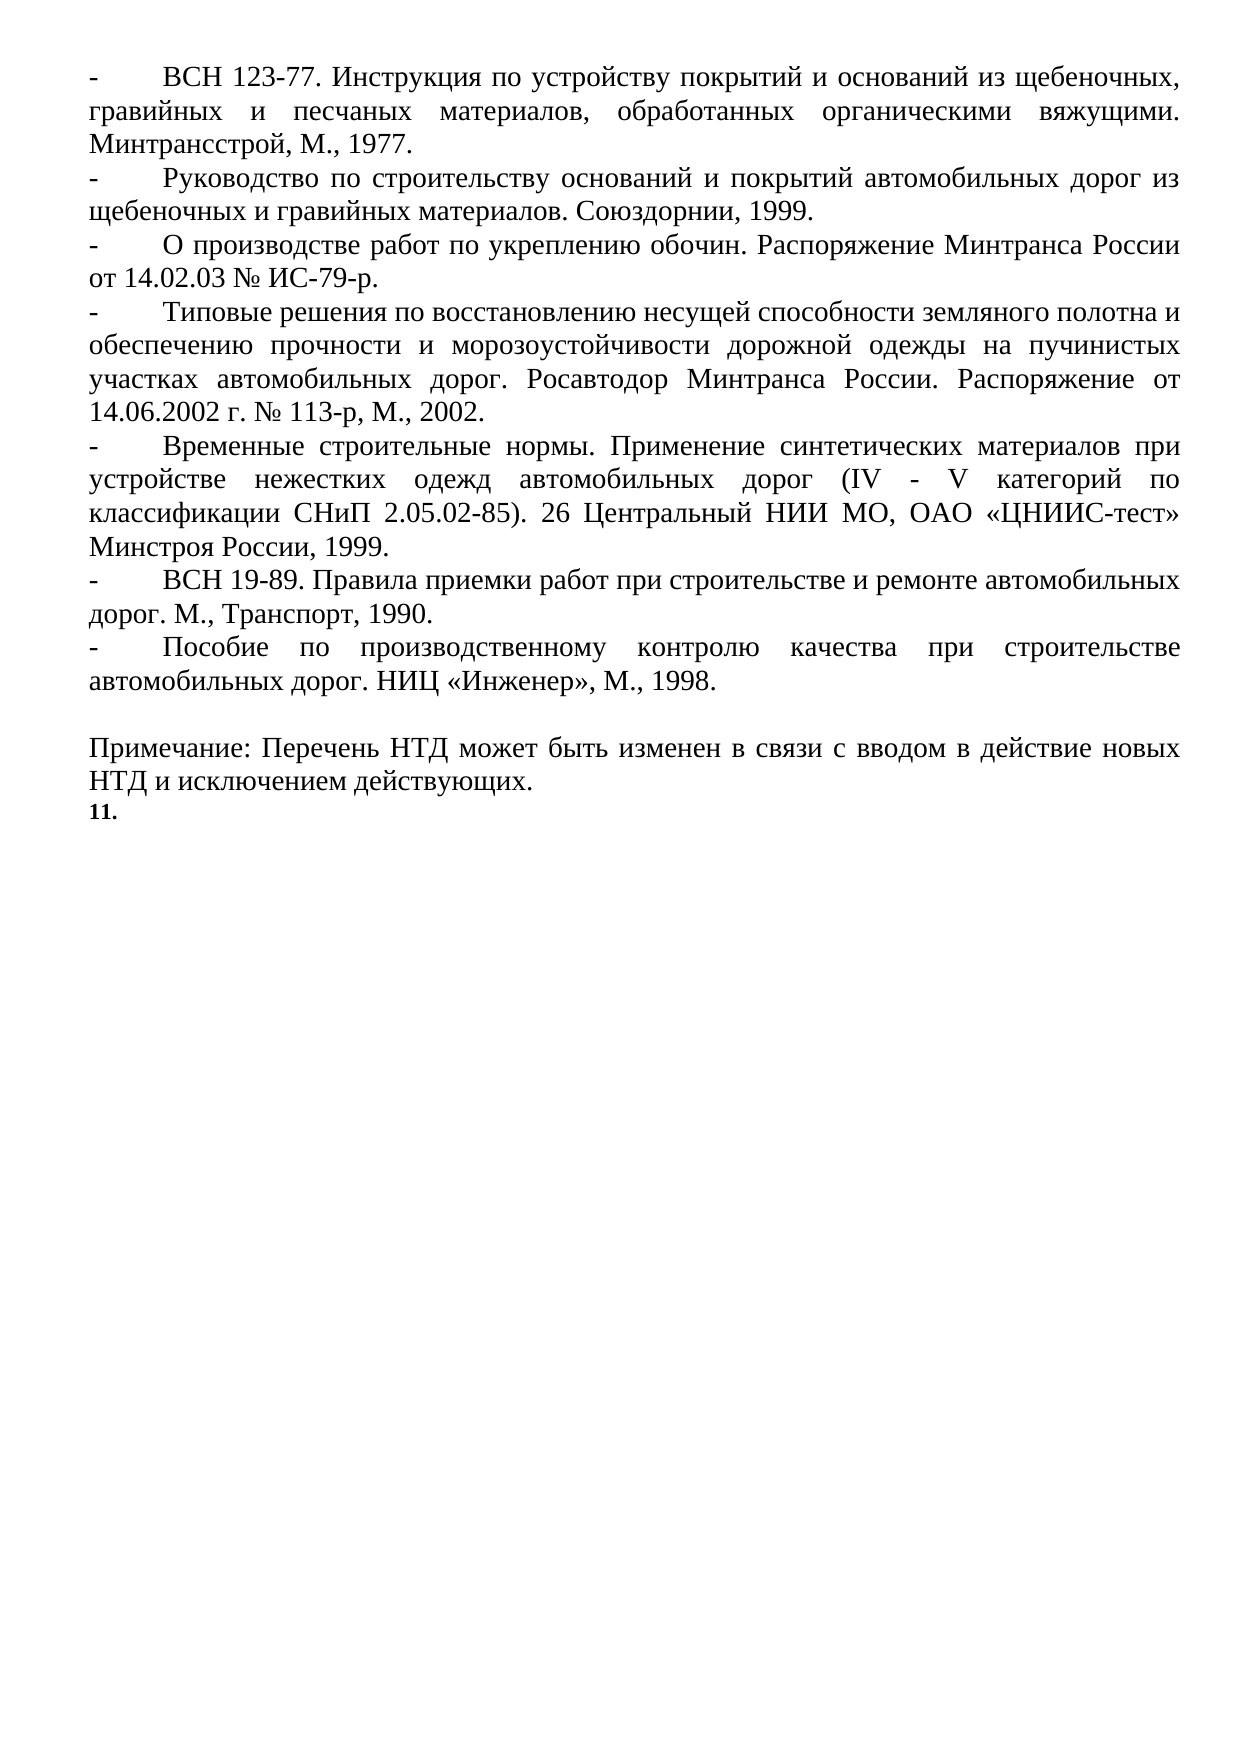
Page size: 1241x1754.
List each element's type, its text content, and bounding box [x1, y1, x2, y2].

list - Пособие по производственному контролю качества при строительстве автомобильных дорог. НИЦ «Инженер», М., 1998. [89, 629, 1181, 696]
list - Руководство по строительству оснований и покрытий автомобильных дорог из щебеночных и гравийных материалов. Союздорнии, 1999. [89, 160, 1181, 227]
list - ВСН 123-77. Инструкция по устройству покрытий и оснований из щебеночных, гравийных и песчаных материалов, обработанных органическими вяжущими. Минтрансстрой, М., 1977. [89, 59, 1181, 160]
list - ВСН 19-89. Правила приемки работ при строительстве и ремонте автомобильных дорог. М., Транспорт, 1990. [89, 562, 1181, 629]
list - Типовые решения по восстановлению несущей способности земляного полотна и обеспечению прочности и морозоустойчивости дорожной одежды на пучинистых участках автомобильных дорог. Росавтодор Минтранса России. Распоряжение от 14.06.2002 г. № 113-р, М., 2002. [89, 294, 1181, 428]
list Примечание: Перечень НТД может быть изменен в связи с вводом в действие новых НТД и исключением действующих. [89, 730, 1181, 797]
list - О производстве работ по укреплению обочин. Распоряжение Минтранса России от 14.02.03 № ИС-79-р. [89, 227, 1181, 294]
list - Временные строительные нормы. Применение синтетических материалов при устройстве нежестких одежд автомобильных дорог (IV - V категорий по классификации СНиП 2.05.02-85). 26 Центральный НИИ МО, ОАО «ЦНИИС-тест» Минстроя России, 1999. [89, 428, 1181, 562]
